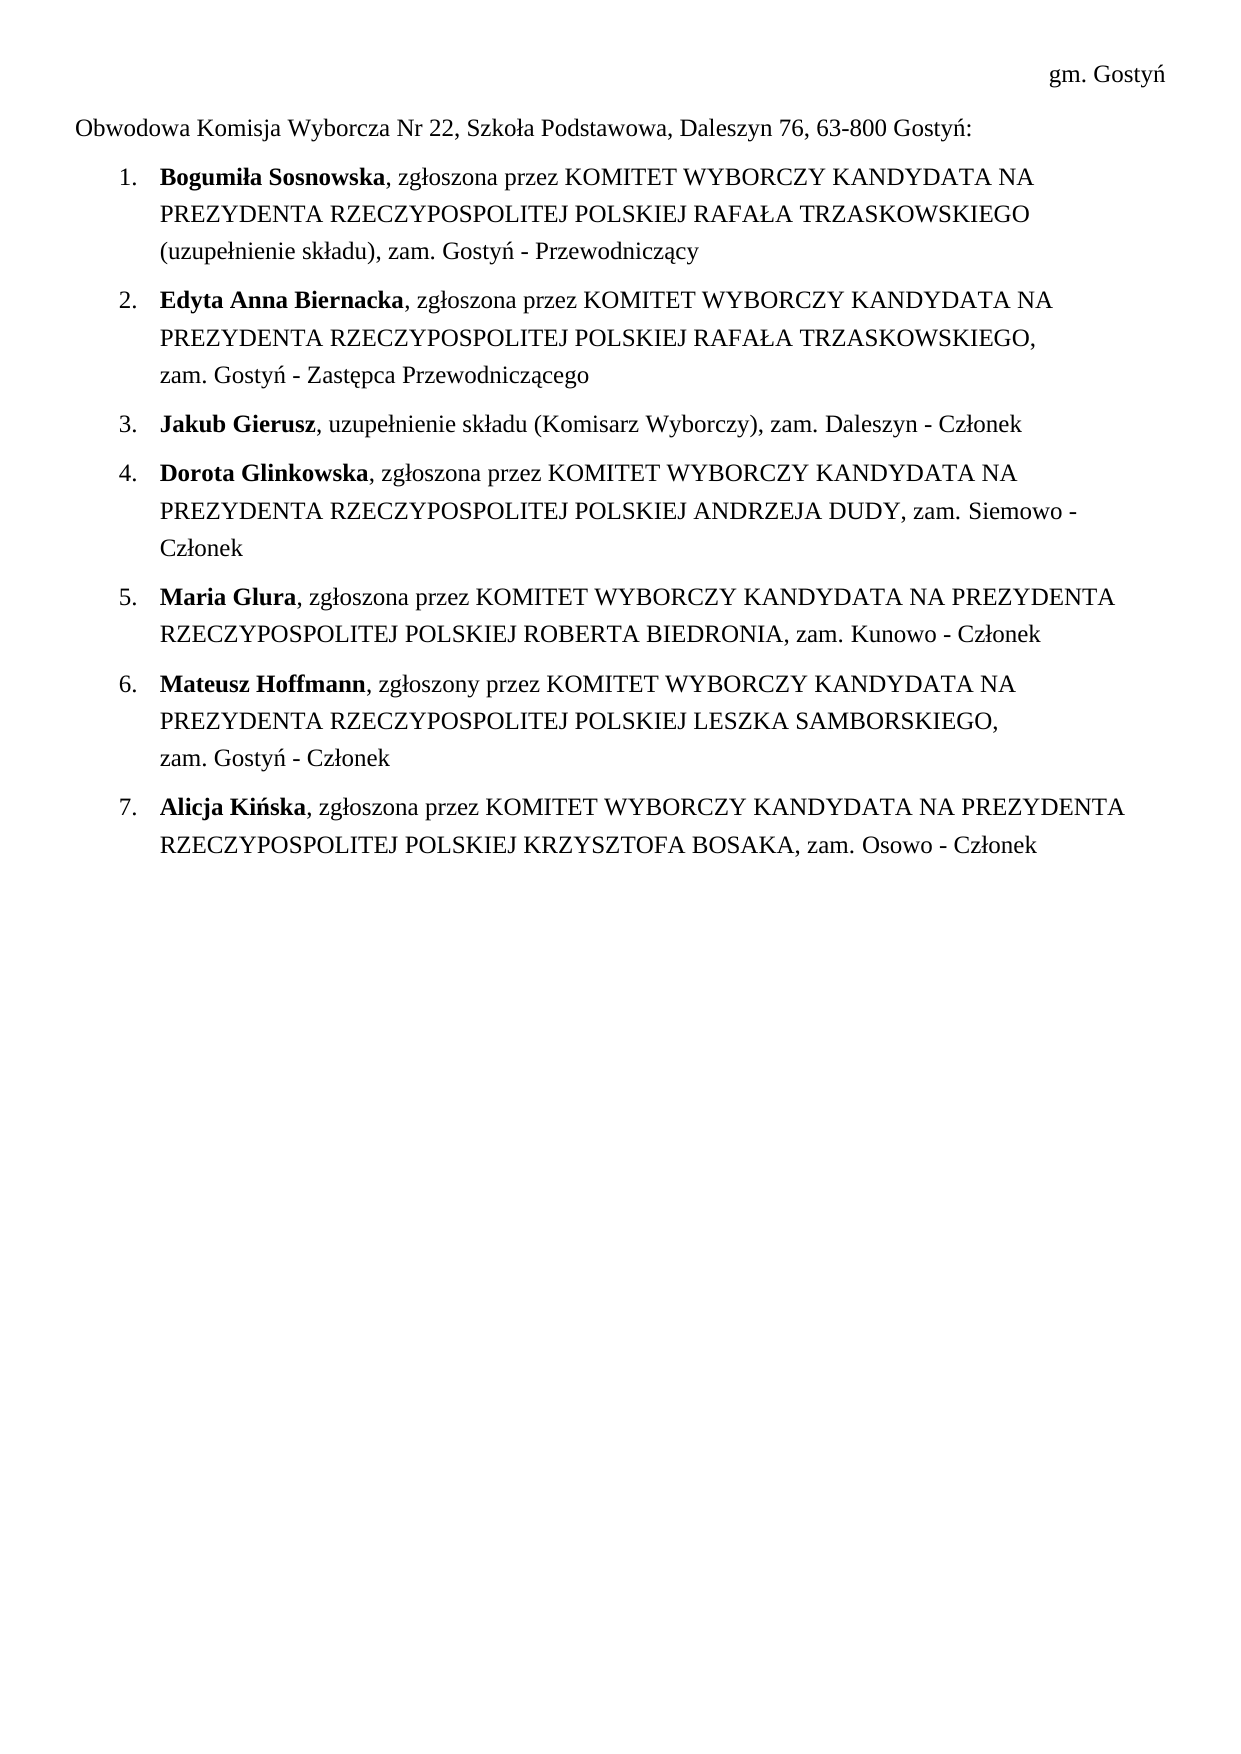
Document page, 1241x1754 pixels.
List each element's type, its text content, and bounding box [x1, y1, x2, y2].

table_cell 3. [75, 404, 148, 453]
table_cell Maria Glura, zgłoszona przez KOMITET WYBORCZY KANDYDATA NA PREZYDENTA RZECZYPOSPOLITEJ POLSKIEJ ROBERTA BIEDRONIA, zam. Kunowo - Członek [148, 576, 1138, 663]
table_cell Edyta Anna Biernacka, zgłoszona przez KOMITET WYBORCZY KANDYDATA NA PREZYDENTA RZECZYPOSPOLITEJ POLSKIEJ RAFAŁA TRZASKOWSKIEGO, zam. Gostyń - Zastępca Przewodniczącego [148, 280, 1138, 403]
table_cell Jakub Gierusz, uzupełnienie składu (Komisarz Wyborczy), zam. Daleszyn - Członek [148, 404, 1138, 453]
text Obwodowa Komisja Wyborcza Nr 22, Szkoła Podstawowa, Daleszyn 76, 63-800 Gostyń: [75, 113, 1165, 142]
table_cell Mateusz Hoffmann, zgłoszony przez KOMITET WYBORCZY KANDYDATA NA PREZYDENTA RZECZYPOSPOLITEJ POLSKIEJ LESZKA SAMBORSKIEGO, zam. Gostyń - Członek [148, 663, 1138, 787]
table_cell 7. [75, 787, 148, 873]
table_cell Dorota Glinkowska, zgłoszona przez KOMITET WYBORCZY KANDYDATA NA PREZYDENTA RZECZYPOSPOLITEJ POLSKIEJ ANDRZEJA DUDY, zam. Siemowo - Członek [148, 453, 1138, 576]
table_cell 2. [75, 280, 148, 403]
text gm. Gostyń [75, 59, 1165, 88]
table_cell 5. [75, 576, 148, 663]
table_header Bogumiła Sosnowska, zgłoszona przez KOMITET WYBORCZY KANDYDATA NA PREZYDENTA RZECZYPOSPOLITEJ POLSKIEJ RAFAŁA TRZASKOWSKIEGO (uzupełnienie składu), zam. Gostyń - Przewodniczący [148, 156, 1138, 280]
table_header 1. [75, 156, 148, 280]
table_cell 4. [75, 453, 148, 576]
table_cell Alicja Kińska, zgłoszona przez KOMITET WYBORCZY KANDYDATA NA PREZYDENTA RZECZYPOSPOLITEJ POLSKIEJ KRZYSZTOFA BOSAKA, zam. Osowo - Członek [148, 787, 1138, 873]
table_cell 6. [75, 663, 148, 787]
